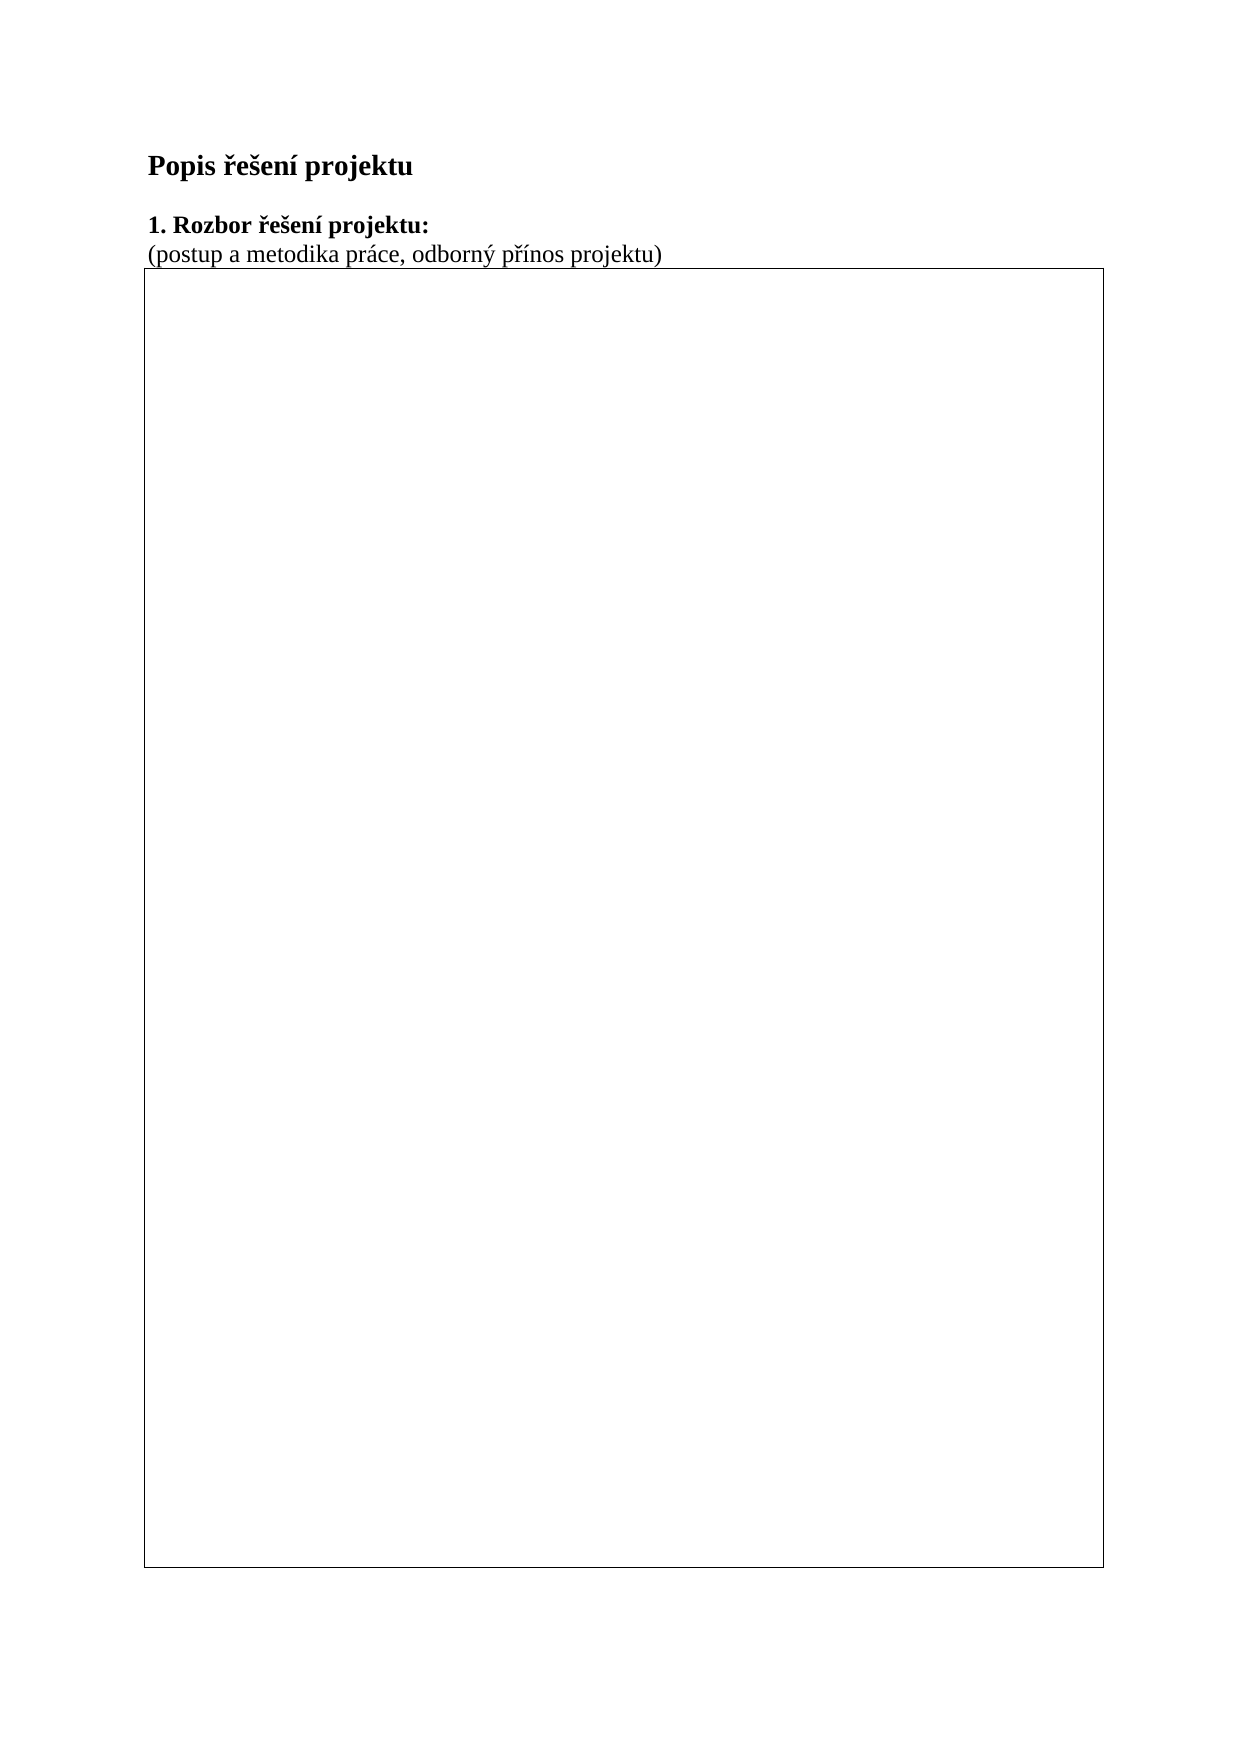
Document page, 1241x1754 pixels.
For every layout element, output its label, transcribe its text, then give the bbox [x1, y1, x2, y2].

table_header [145, 269, 1103, 1567]
text (postup a metodika práce, odborný přínos projektu) [148, 239, 1107, 267]
text Popis řešení projektu [148, 148, 1107, 181]
text 1. Rozbor řešení projektu: [148, 210, 1107, 239]
